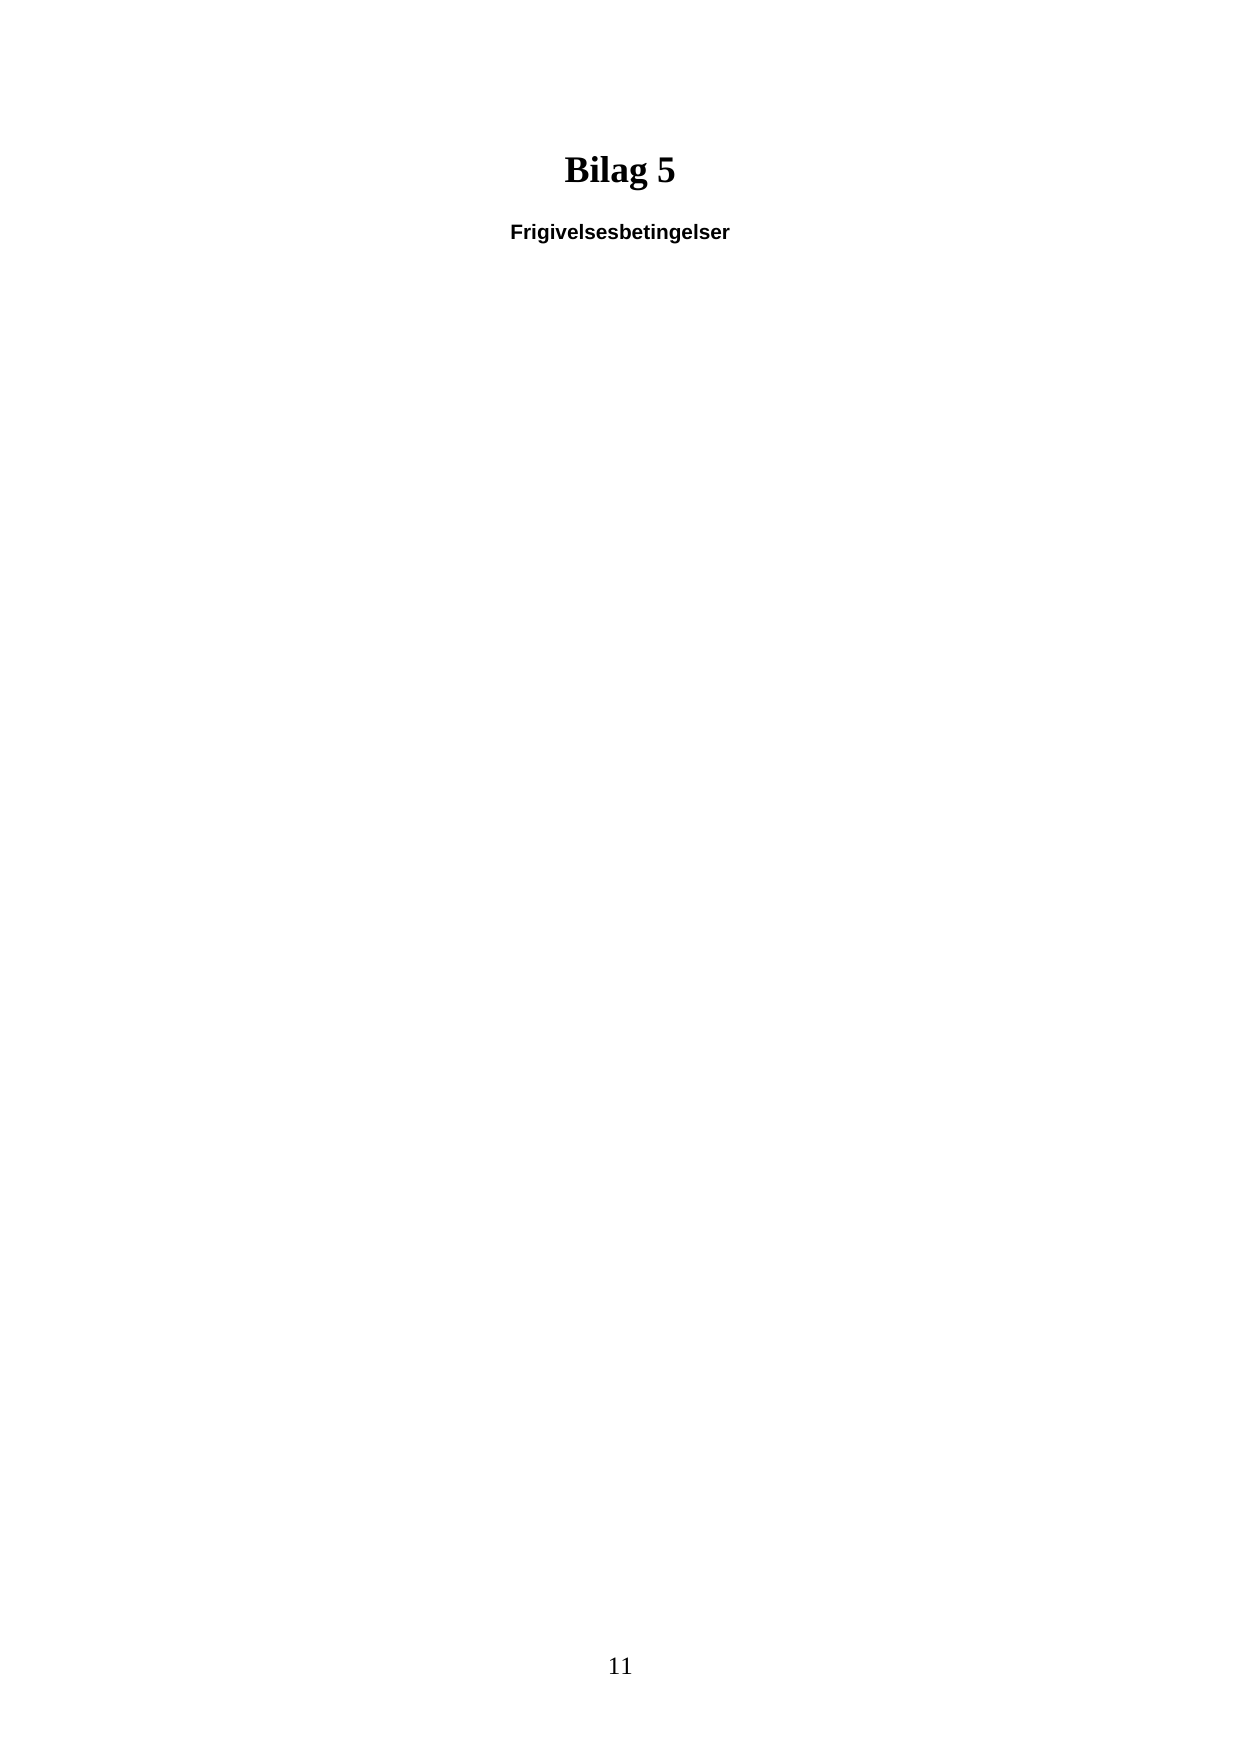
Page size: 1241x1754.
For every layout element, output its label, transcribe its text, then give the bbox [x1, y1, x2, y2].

text Frigivelsesbetingelser [118, 219, 1122, 243]
text Bilag 5 [118, 148, 1122, 191]
